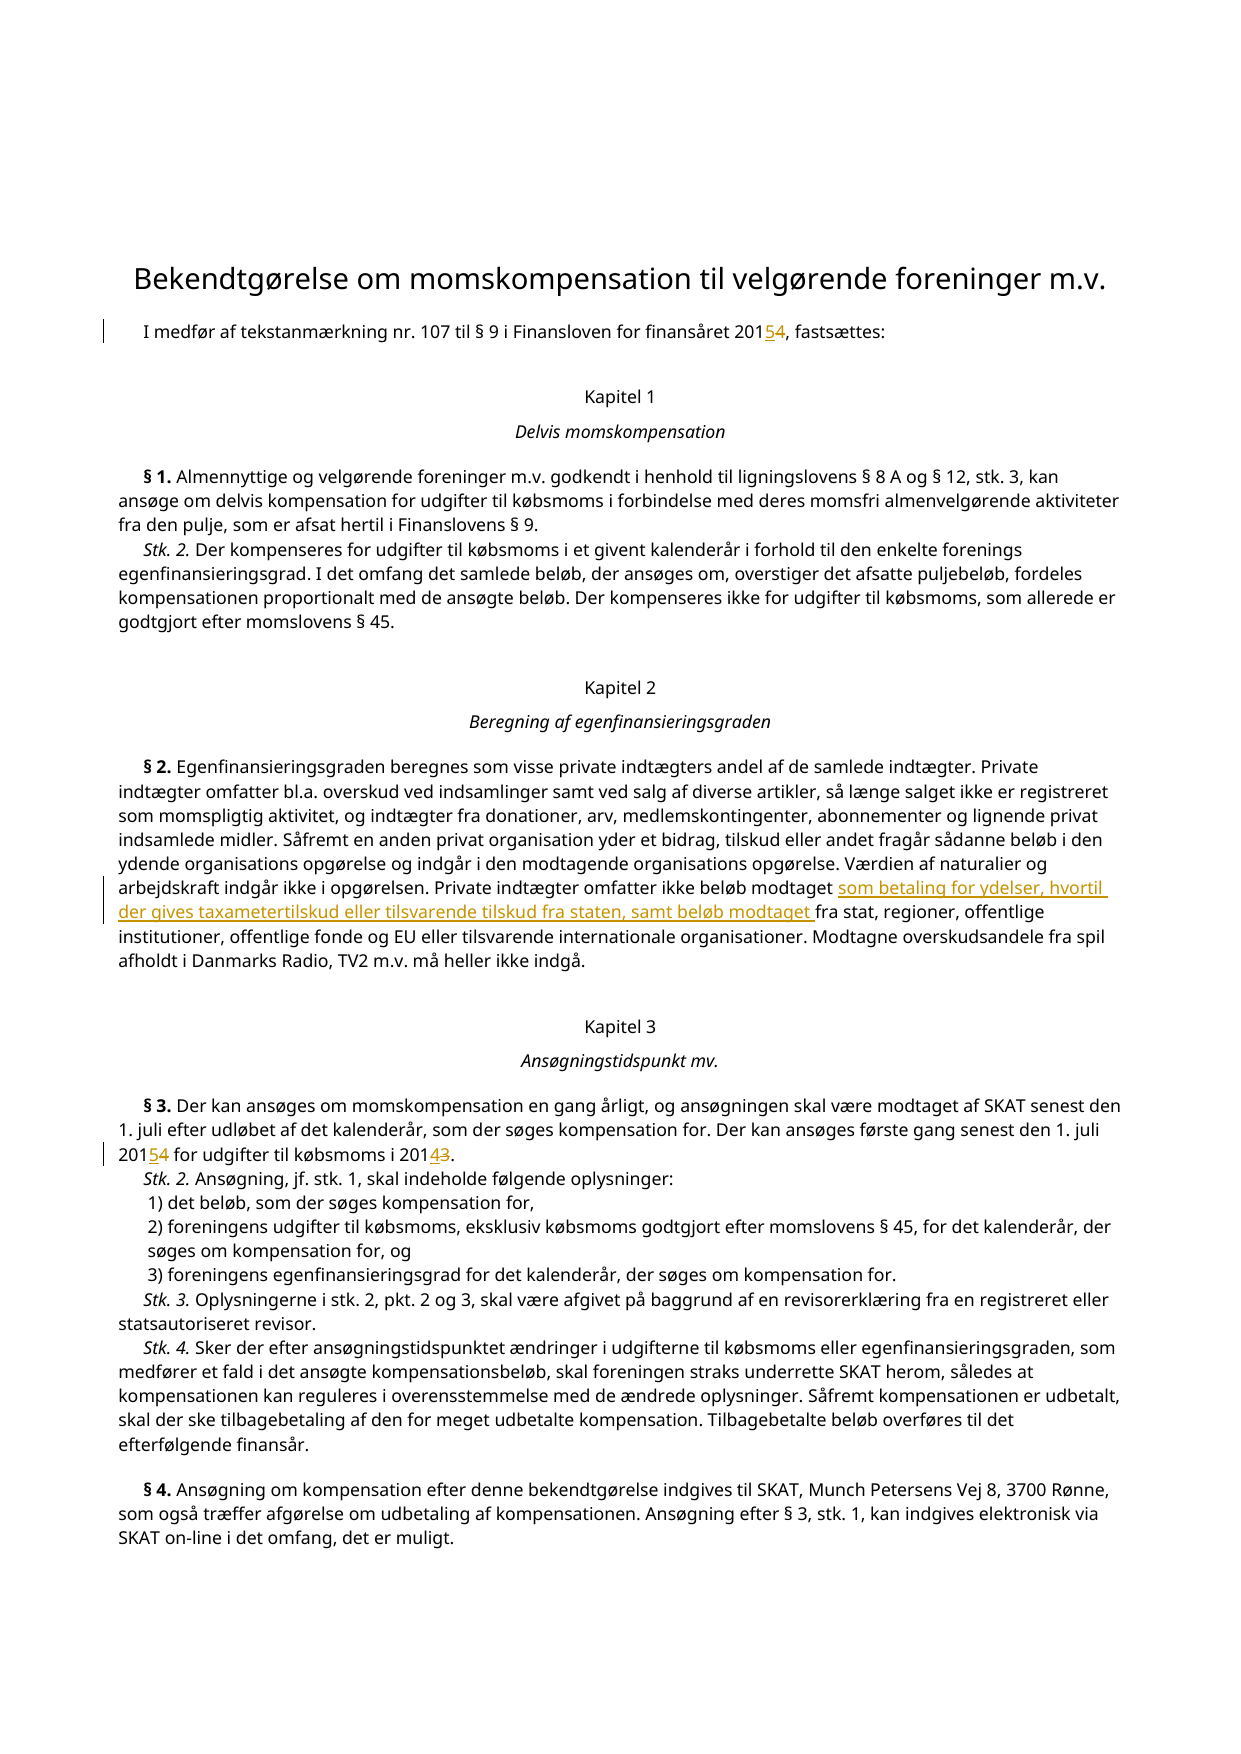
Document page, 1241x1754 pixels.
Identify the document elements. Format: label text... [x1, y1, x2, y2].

text Ansøgningstidspunkt mv. [118, 1049, 1122, 1073]
text Stk. 2. Der kompenseres for udgifter til købsmoms i et givent kalenderår i forhold til den enkelte forenings egenfinansieringsgrad. I det omfang det samlede beløb, der ansøges om, overstiger det afsatte puljebeløb, fordeles kompensationen proportionalt med de ansøgte beløb. Der kompenseres ikke for udgifter til købsmoms, som allerede er godtgjort efter momslovens § 45. [118, 537, 1122, 634]
list 2) foreningens udgifter til købsmoms, eksklusiv købsmoms godtgjort efter momslovens § 45, for det kalenderår, der søges om kompensation for, og [147, 1214, 1122, 1263]
text Stk. 3. Oplysningerne i stk. 2, pkt. 2 og 3, skal være afgivet på baggrund af en revisorerklæring fra en registreret eller statsautoriseret revisor. [118, 1287, 1122, 1335]
text Kapitel 3 [118, 1014, 1122, 1038]
text § 1. Almennyttige og velgørende foreninger m.v. godkendt i henhold til ligningslovens § 8 A og § 12, stk. 3, kan ansøge om delvis kompensation for udgifter til købsmoms i forbindelse med deres momsfri almenvelgørende aktiviteter fra den pulje, som er afsat hertil i Finanslovens § 9. [118, 464, 1122, 537]
text Kapitel 2 [118, 675, 1122, 699]
text § 2. Egenfinansieringsgraden beregnes som visse private indtægters andel af de samlede indtægter. Private indtægter omfatter bl.a. overskud ved indsamlinger samt ved salg af diverse artikler, så længe salget ikke er registreret som momspligtig aktivitet, og indtægter fra donationer, arv, medlemskontingenter, abonnementer og lignende privat indsamlede midler. Såfremt en anden privat organisation yder et bidrag, tilskud eller andet fragår sådanne beløb i den ydende organisations opgørelse og indgår i den modtagende organisations opgørelse. Værdien af naturalier og arbejdskraft indgår ikke i opgørelsen. Private indtægter omfatter ikke beløb modtaget fra stat, regioner, offentlige institutioner, offentlige fonde og EU eller tilsvarende internationale organisationer. Modtagne overskudsandele fra spil afholdt i Danmarks Radio, TV2 m.v. må heller ikke indgå. [118, 755, 1122, 972]
list 3) foreningens egenfinansieringsgrad for det kalenderår, der søges om kompensation for. [147, 1263, 1122, 1287]
text Beregning af egenfinansieringsgraden [118, 710, 1122, 734]
text § 4. Ansøgning om kompensation efter denne bekendtgørelse indgives til SKAT, Munch Petersens Vej 8, 3700 Rønne, som også træffer afgørelse om udbetaling af kompensationen. Ansøgning efter § 3, stk. 1, kan indgives elektronisk via SKAT on-line i det omfang, det er muligt. [118, 1477, 1122, 1549]
text Kapitel 1 [118, 385, 1122, 409]
list 1) det beløb, som der søges kompensation for, [147, 1190, 1122, 1214]
text § 3. Der kan ansøges om momskompensation en gang årligt, og ansøgningen skal være modtaget af SKAT senest den 1. juli efter udløbet af det kalenderår, som der søges kompensation for. Der kan ansøges første gang senest den 1. juli 201 for udgifter til købsmoms i 201. [118, 1094, 1122, 1166]
text Bekendtgørelse om momskompensation til velgørende foreninger m.v. [118, 258, 1122, 298]
text Stk. 2. Ansøgning, jf. stk. 1, skal indeholde følgende oplysninger: [118, 1166, 1122, 1190]
text Stk. 4. Sker der efter ansøgningstidspunktet ændringer i udgifterne til købsmoms eller egenfinansieringsgraden, som medfører et fald i det ansøgte kompensationsbeløb, skal foreningen straks underrette SKAT herom, således at kompensationen kan reguleres i overensstemmelse med de ændrede oplysninger. Såfremt kompensationen er udbetalt, skal der ske tilbagebetaling af den for meget udbetalte kompensation. Tilbagebetalte beløb overføres til det efterfølgende finansår. [118, 1335, 1122, 1456]
text Delvis momskompensation [118, 419, 1122, 444]
text I medfør af tekstanmærkning nr. 107 til § 9 i Finansloven for finansåret 201, fastsættes: [118, 319, 1122, 343]
